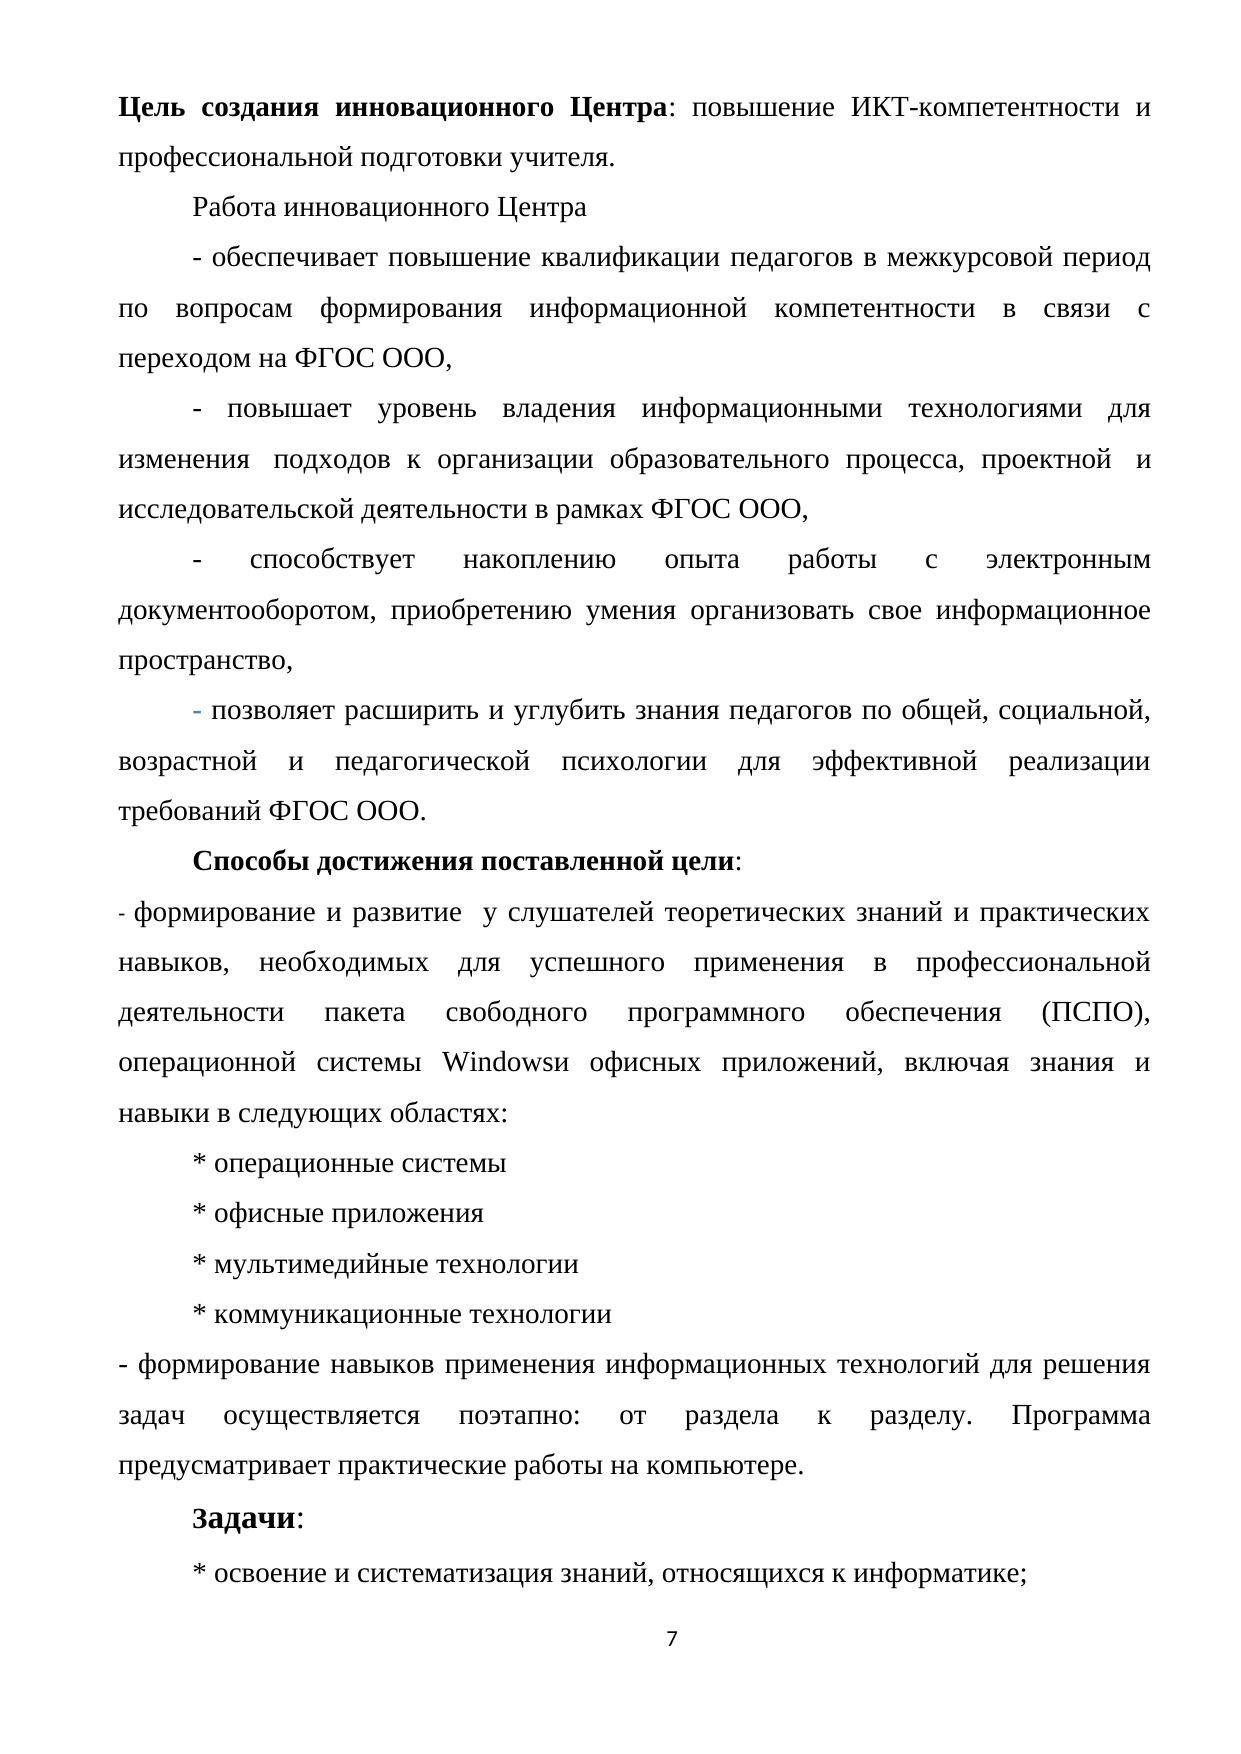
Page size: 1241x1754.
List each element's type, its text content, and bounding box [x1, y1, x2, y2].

text Способы достижения поставленной цели: [118, 843, 1152, 877]
text * операционные системы [118, 1145, 1152, 1179]
text - повышает уровень владения информационными технологиями для изменения подходов к организации образовательного процесса, проектной и исследовательской деятельности в рамках ФГОС ООО, [118, 391, 1152, 525]
text - обеспечивает повышение квалификации педагогов в межкурсовой период по вопросам формирования информационной компетентности в связи с переходом на ФГОС ООО, [118, 239, 1152, 374]
text Цель создания инновационного Центра: повышение ИКТ-компетентности и профессиональной подготовки учителя. [118, 89, 1152, 172]
text - способствует накоплению опыта работы с электронным документооборотом, приобретению умения организовать свое информационное пространство, [118, 541, 1152, 676]
text - формирование навыков применения информационных технологий для решения задач осуществляется поэтапно: от раздела к разделу. Программа предусматривает практические работы на компьютере. [118, 1346, 1152, 1481]
text * освоение и систематизация знаний, относящихся к информатике; [118, 1555, 1152, 1588]
text * коммуникационные технологии [118, 1296, 1152, 1330]
text Задачи: [118, 1497, 1152, 1536]
subtitle - позволяет расширить и углубить знания педагогов по общей, социальной, возрастной и педагогической психологии для эффективной реализации требований ФГОС ООО. [118, 692, 1152, 827]
text * офисные приложения [118, 1196, 1152, 1229]
text Работа инновационного Центра [118, 189, 1152, 223]
text * мультимедийные технологии [118, 1246, 1152, 1279]
text - формирование и развитие у слушателей теоретических знаний и практических навыков, необходимых для успешного применения в профессиональной деятельности пакета свободного программного обеспечения (ПСПО), операционной системы Windowsи офисных приложений, включая знания и навыки в следующих областях: [118, 894, 1152, 1128]
